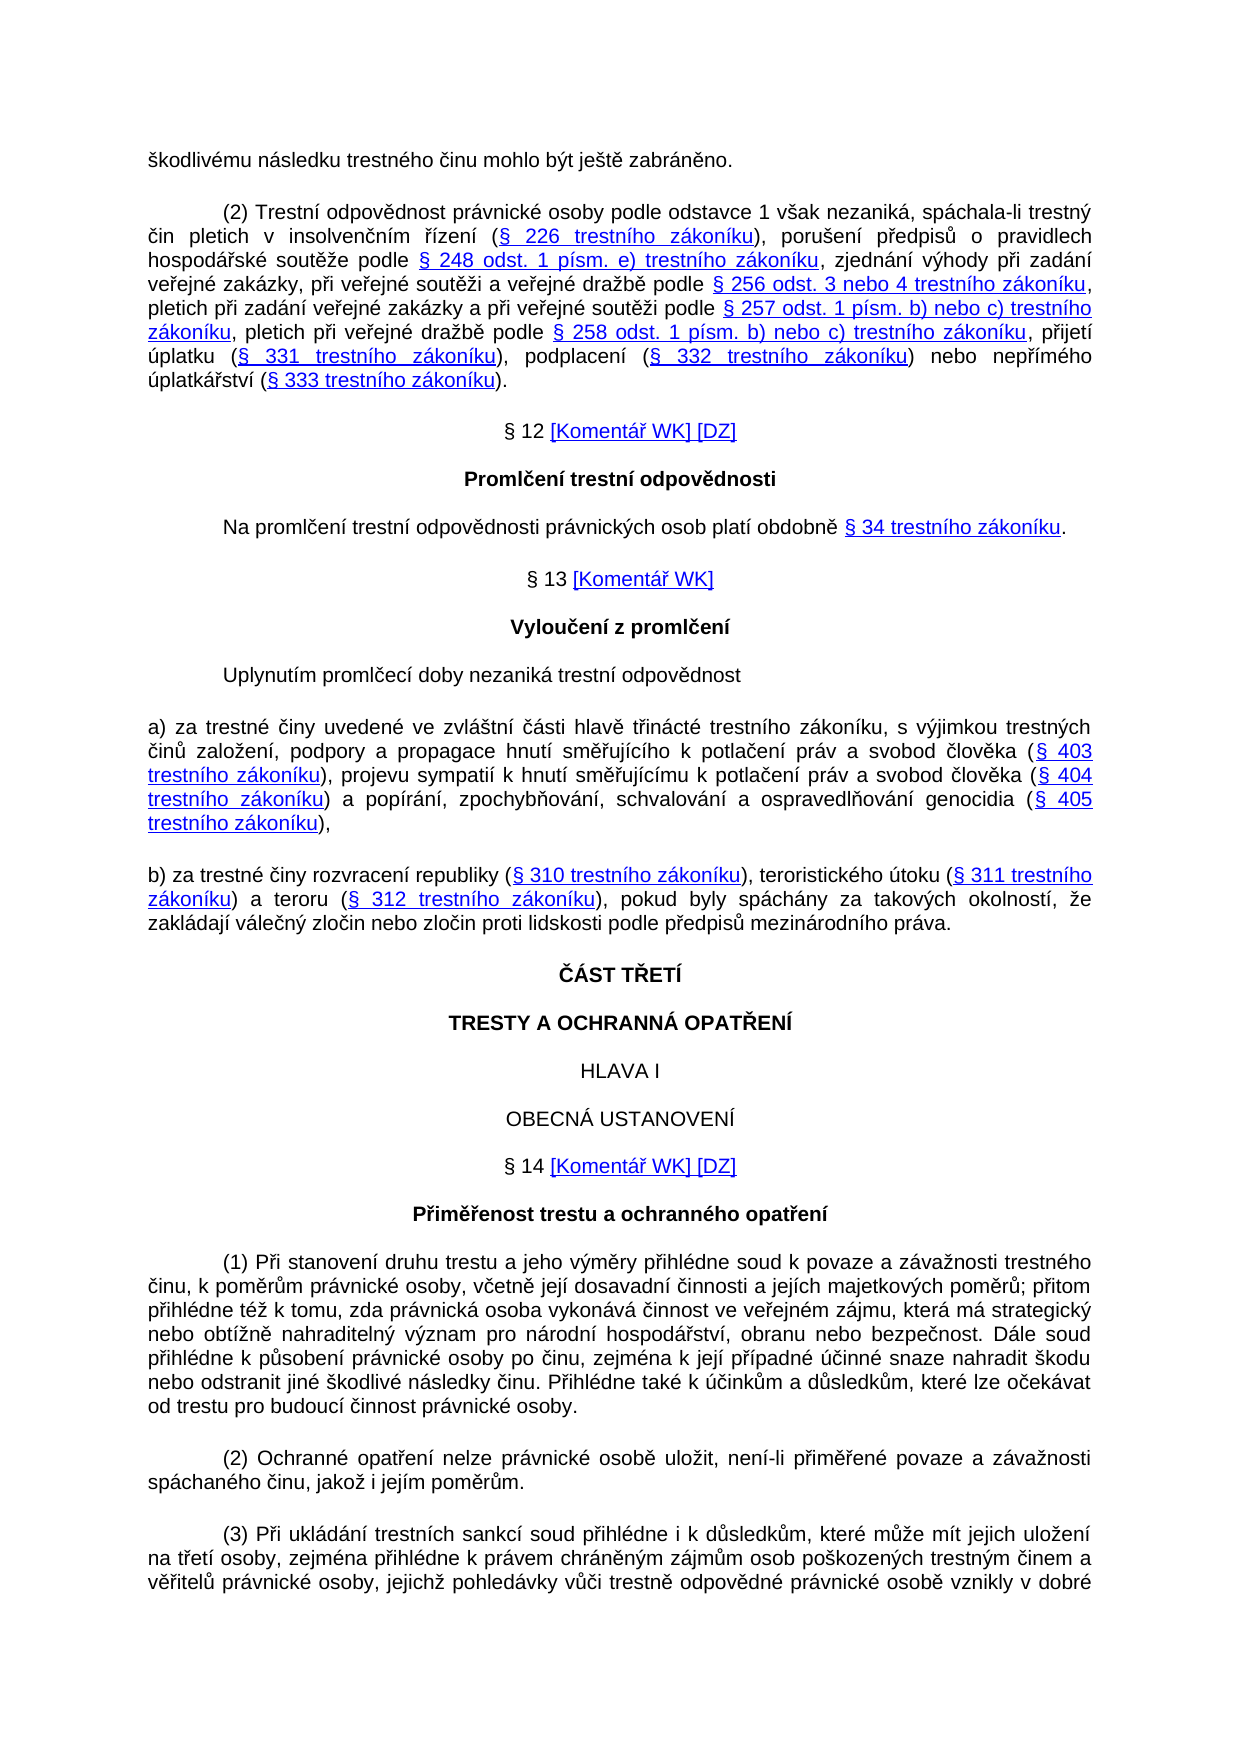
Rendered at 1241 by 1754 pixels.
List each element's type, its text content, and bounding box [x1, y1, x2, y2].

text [148, 148, 1092, 172]
text Přiměřenost trestu a ochranného opatření [148, 1202, 1092, 1226]
text Promlčení trestní odpovědnosti [148, 467, 1092, 491]
text § 14 [Komentář WK] [DZ] [148, 1154, 1092, 1178]
text Uplynutím promlčecí doby nezaniká trestní odpovědnost [148, 663, 1092, 687]
text b) za trestné činy rozvracení republiky (§ 310 trestního zákoníku), teroristického útoku (§ 311 trestního zákoníku) a teroru (§ 312 trestního zákoníku), pokud byly spáchány za takových okolností, že zakládají válečný zločin nebo zločin proti lidskosti podle předpisů mezinárodního práva. [148, 863, 1092, 935]
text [148, 1522, 1092, 1594]
text Na promlčení trestní odpovědnosti právnických osob platí obdobně § 34 trestního zákoníku. [148, 515, 1092, 539]
text § 13 [Komentář WK] [148, 567, 1092, 591]
text ČÁST TŘETÍ [148, 963, 1092, 987]
text (1) Při stanovení druhu trestu a jeho výměry přihlédne soud k povaze a závažnosti trestného činu, k poměrům právnické osoby, včetně její dosavadní činnosti a jejích majetkových poměrů; přitom přihlédne též k tomu, zda právnická osoba vykonává činnost ve veřejném zájmu, která má strategický nebo obtížně nahraditelný význam pro národní hospodářství, obranu nebo bezpečnost. Dále soud přihlédne k působení právnické osoby po činu, zejména k její případné účinné snaze nahradit škodu nebo odstranit jiné škodlivé následky činu. Přihlédne také k účinkům a důsledkům, které lze očekávat od trestu pro budoucí činnost právnické osoby. [148, 1250, 1092, 1418]
text a) za trestné činy uvedené ve zvláštní části hlavě třinácté trestního zákoníku, s výjimkou trestných činů založení, podpory a propagace hnutí směřujícího k potlačení práv a svobod člověka (§ 403 trestního zákoníku), projevu sympatií k hnutí směřujícímu k potlačení práv a svobod člověka (§ 404 trestního zákoníku) a popírání, zpochybňování, schvalování a ospravedlňování genocidia (§ 405 trestního zákoníku), [148, 715, 1092, 835]
text Vyloučení z promlčení [148, 615, 1092, 639]
text (2) Trestní odpovědnost právnické osoby podle odstavce 1 však nezaniká, spáchala-li trestný čin pletich v insolvenčním řízení (§ 226 trestního zákoníku), porušení předpisů o pravidlech hospodářské soutěže podle § 248 odst. 1 písm. e) trestního zákoníku, zjednání výhody při zadání veřejné zakázky, při veřejné soutěži a veřejné dražbě podle § 256 odst. 3 nebo 4 trestního zákoníku, pletich při zadání veřejné zakázky a při veřejné soutěži podle § 257 odst. 1 písm. b) nebo c) trestního zákoníku, pletich při veřejné dražbě podle § 258 odst. 1 písm. b) nebo c) trestního zákoníku, přijetí úplatku (§ 331 trestního zákoníku), podplacení (§ 332 trestního zákoníku) nebo nepřímého úplatkářství (§ 333 trestního zákoníku). [148, 200, 1092, 391]
text OBECNÁ USTANOVENÍ [148, 1106, 1092, 1130]
text (2) Ochranné opatření nelze právnické osobě uložit, není-li přiměřené povaze a závažnosti spáchaného činu, jakož i jejím poměrům. [148, 1446, 1092, 1494]
text § 12 [Komentář WK] [DZ] [148, 419, 1092, 443]
text HLAVA I [148, 1058, 1092, 1082]
text TRESTY A OCHRANNÁ OPATŘENÍ [148, 1011, 1092, 1034]
